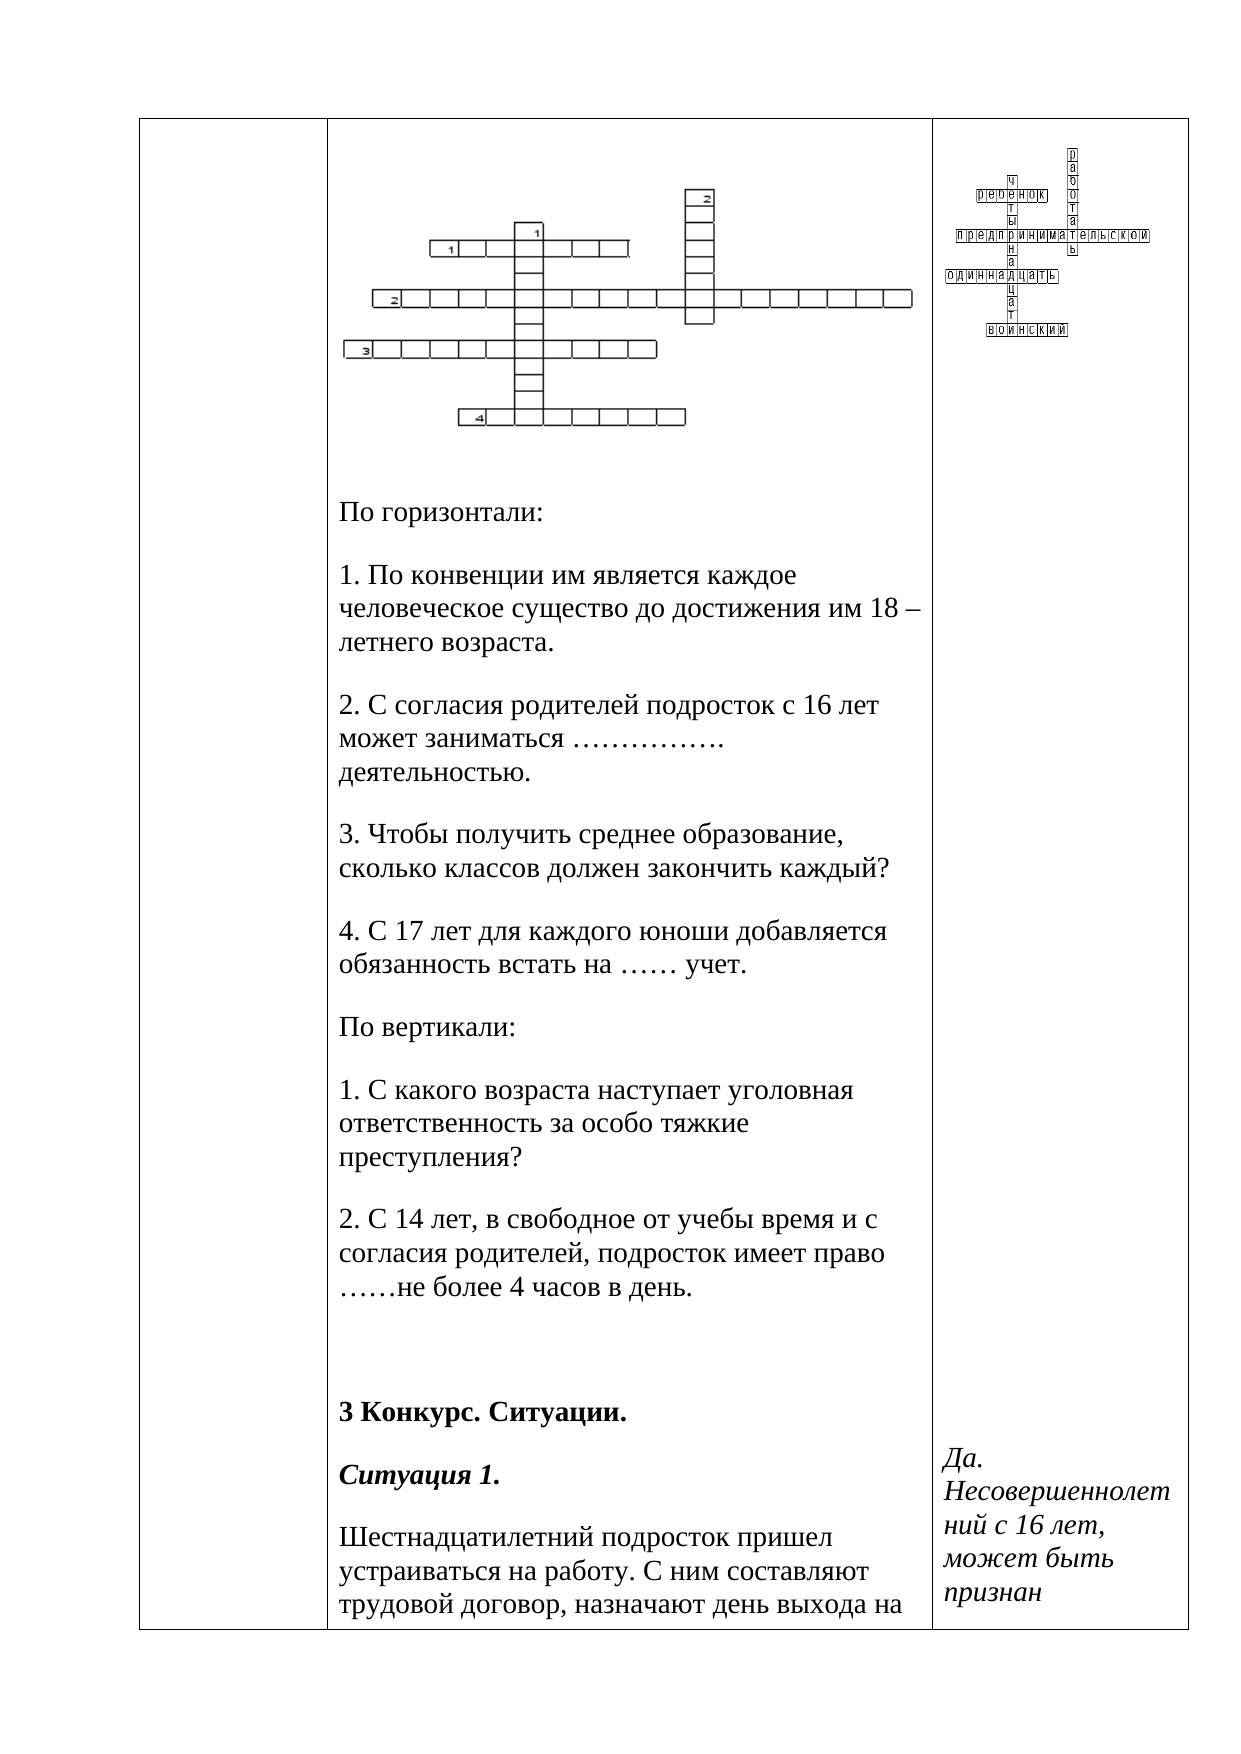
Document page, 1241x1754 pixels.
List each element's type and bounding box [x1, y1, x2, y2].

table_cell [140, 119, 327, 1628]
table_cell [933, 119, 1188, 1628]
picture [338, 148, 921, 466]
table_cell [328, 119, 932, 1628]
picture [943, 119, 1152, 367]
